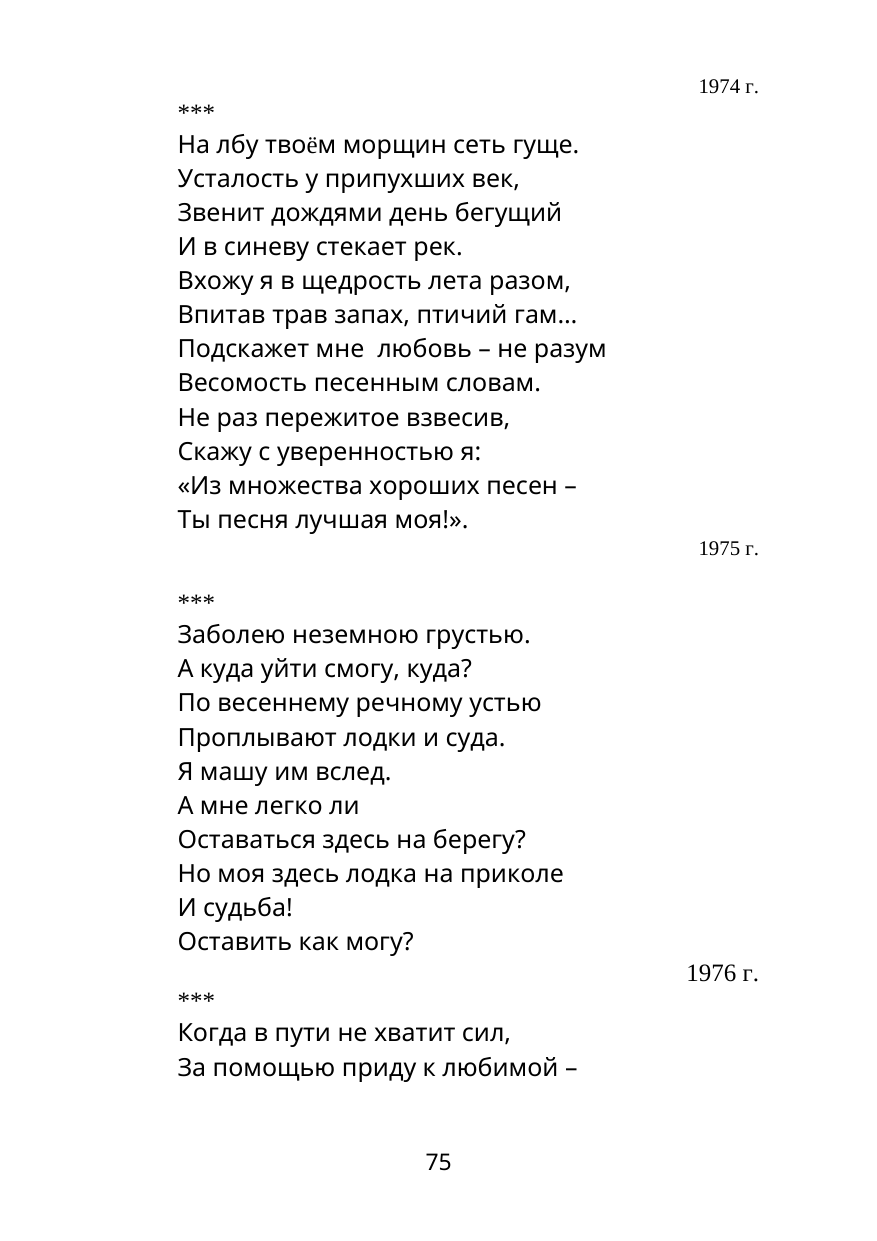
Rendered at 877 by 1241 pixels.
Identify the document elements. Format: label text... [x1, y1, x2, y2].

text 1976 г. [118, 958, 759, 986]
text Подскажет мне любовь – не разум [118, 331, 759, 365]
text По весеннему речному устью [118, 685, 759, 719]
text А куда уйти смогу, куда? [118, 651, 759, 685]
text Проплывают лодки и суда. [118, 719, 759, 753]
text И судьба! [118, 889, 759, 923]
text Усталость у припухших век, [118, 161, 759, 195]
text И в синеву стекает рек. [118, 229, 759, 263]
text Оставить как могу? [118, 923, 759, 958]
text На лбу твоём морщин сеть гуще. [118, 127, 759, 161]
text «Из множества хороших песен – [118, 467, 759, 501]
text Я машу им вслед. [118, 753, 759, 787]
text 1975 г. [118, 535, 759, 559]
text Когда в пути не хватит сил, [118, 1015, 759, 1049]
text *** [118, 986, 759, 1015]
text *** [118, 98, 759, 127]
text Скажу с уверенностью я: [118, 433, 759, 467]
text 1974 г. [118, 74, 759, 98]
text Заболею неземною грустью. [118, 617, 759, 651]
text Не раз пережитое взвесив, [118, 399, 759, 433]
text За помощью приду к любимой – [118, 1049, 759, 1083]
text *** [118, 588, 759, 617]
text Звенит дождями день бегущий [118, 195, 759, 229]
text Ты песня лучшая моя!». [118, 501, 759, 535]
text Но моя здесь лодка на приколе [118, 855, 759, 889]
text Оставаться здесь на берегу? [118, 821, 759, 855]
text А мне легко ли [118, 787, 759, 821]
text Впитав трав запах, птичий гам… [118, 297, 759, 331]
text Весомость песенным словам. [118, 365, 759, 399]
text Вхожу я в щедрость лета разом, [118, 263, 759, 297]
